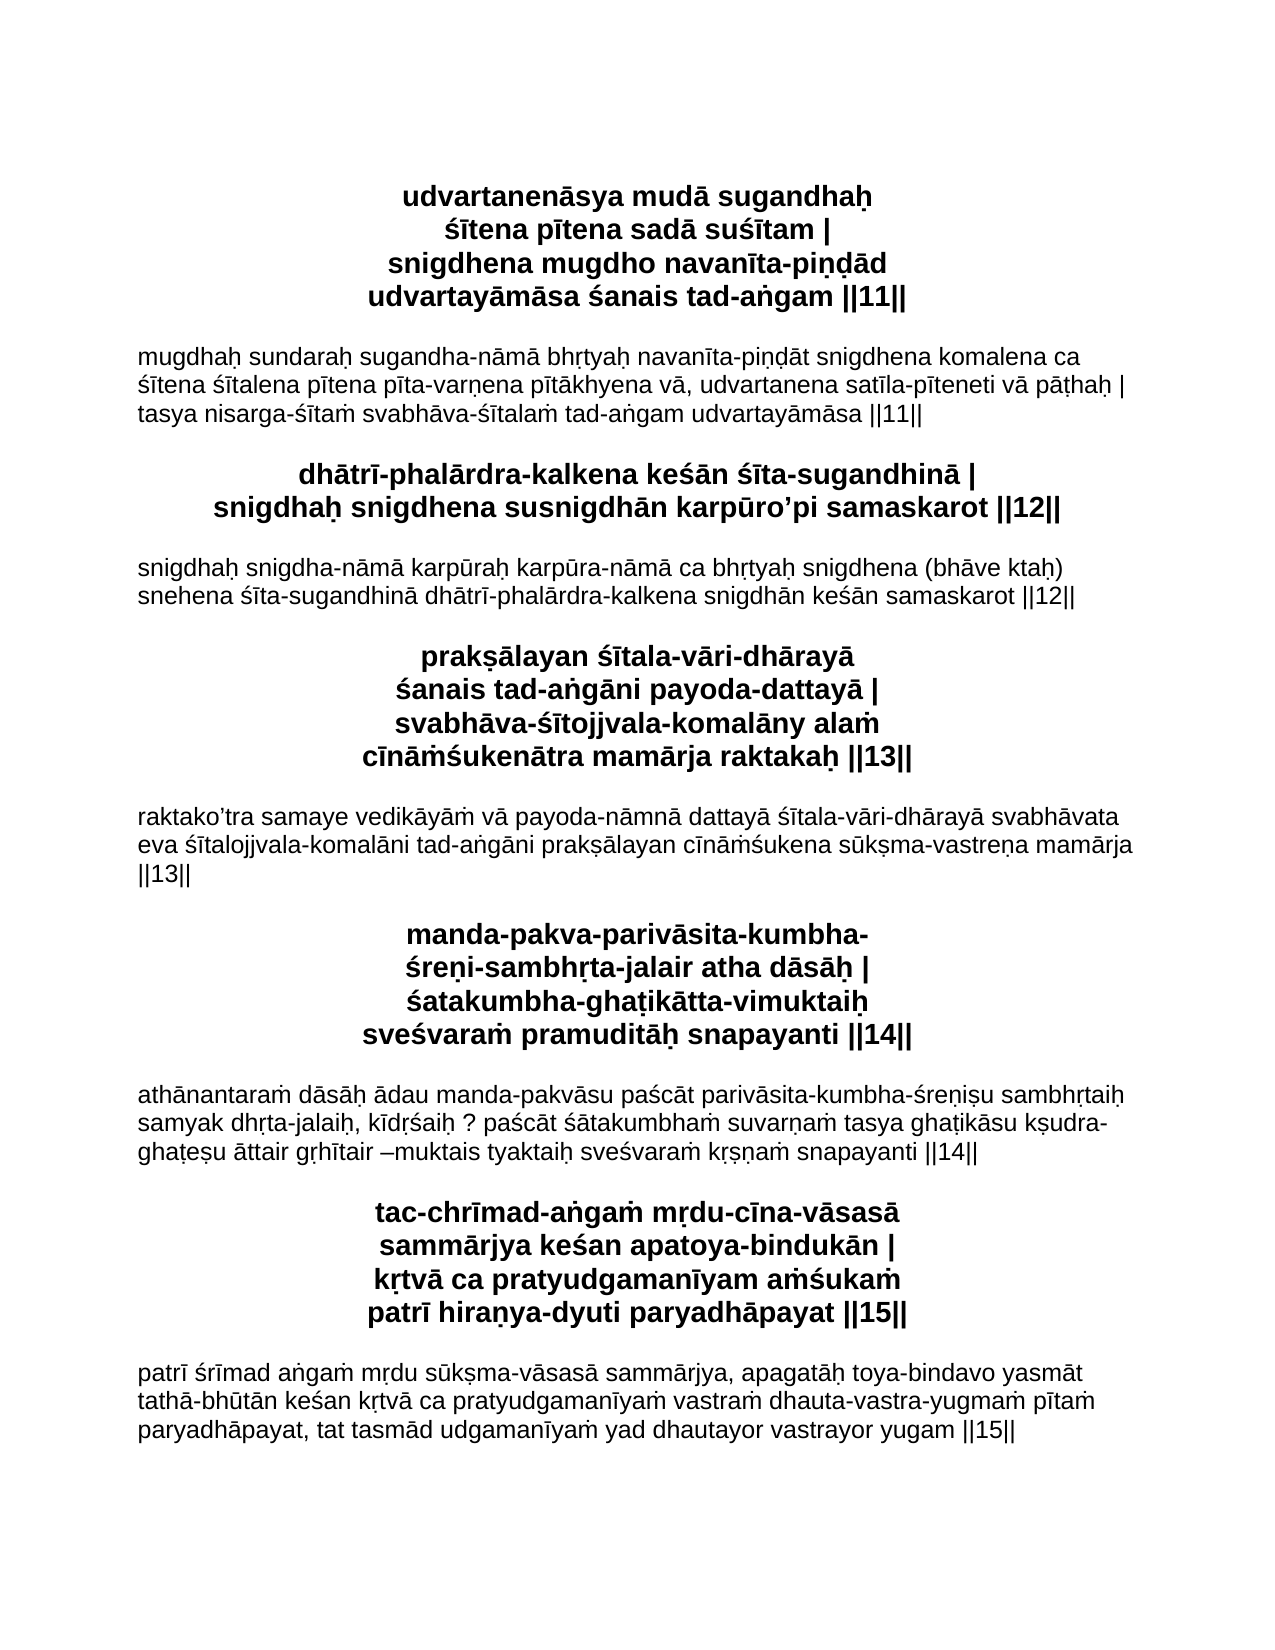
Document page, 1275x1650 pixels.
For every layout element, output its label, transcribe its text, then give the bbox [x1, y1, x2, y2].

text sammārjya keśan apatoya-bindukān | [137, 1228, 1138, 1262]
text snigdhaḥ snigdhena susnigdhān karpūro’pi samaskarot ||12|| [137, 490, 1138, 524]
text śatakumbha-ghaṭikātta-vimuktaiḥ [137, 984, 1138, 1017]
text udvartayāmāsa śanais tad-aṅgam ||11|| [137, 279, 1138, 313]
text udvartanenāsya mudā sugandhaḥ [137, 179, 1138, 212]
text prakṣālayan śītala-vāri-dhārayā [137, 639, 1138, 672]
text kṛtvā ca pratyudgamanīyam aṁśukaṁ [137, 1262, 1138, 1295]
text athānantaraṁ dāsāḥ ādau manda-pakvāsu paścāt parivāsita-kumbha-śreṇiṣu sambhṛtaiḥ samyak dhṛta-jalaiḥ, kīdṛśaiḥ ? paścāt śātakumbhaṁ suvarṇaṁ tasya ghaṭikāsu kṣudra-ghaṭeṣu āttair gṛhītair –muktais tyaktaiḥ sveśvaraṁ kṛṣṇaṁ snapayanti ||14|| [137, 1079, 1138, 1166]
text patrī hiraṇya-dyuti paryadhāpayat ||15|| [137, 1295, 1138, 1329]
text snigdhena mugdho navanīta-piṇḍād [137, 246, 1138, 279]
text sveśvaraṁ pramuditāḥ snapayanti ||14|| [137, 1017, 1138, 1051]
text patrī śrīmad aṅgaṁ mṛdu sūkṣma-vāsasā sammārjya, apagatāḥ toya-bindavo yasmāt tathā-bhūtān keśan kṛtvā ca pratyudgamanīyaṁ vastraṁ dhauta-vastra-yugmaṁ pītaṁ paryadhāpayat, tat tasmād udgamanīyaṁ yad dhautayor vastrayor yugam ||15|| [137, 1357, 1138, 1444]
text śanais tad-aṅgāni payoda-dattayā | [137, 672, 1138, 706]
text manda-pakva-parivāsita-kumbha- [137, 917, 1138, 950]
text cīnāṁśukenātra mamārja raktakaḥ ||13|| [137, 739, 1138, 773]
text śreṇi-sambhṛta-jalair atha dāsāḥ | [137, 950, 1138, 984]
text mugdhaḥ sundaraḥ sugandha-nāmā bhṛtyaḥ navanīta-piṇḍāt snigdhena komalena ca śītena śītalena pītena pīta-varṇena pītākhyena vā, udvartanena satīla-pīteneti vā pāṭhaḥ | tasya nisarga-śītaṁ svabhāva-śītalaṁ tad-aṅgam udvartayāmāsa ||11|| [137, 342, 1138, 428]
text svabhāva-śītojjvala-komalāny alaṁ [137, 706, 1138, 739]
text śītena pītena sadā suśītam | [137, 212, 1138, 246]
text tac-chrīmad-aṅgaṁ mṛdu-cīna-vāsasā [137, 1194, 1138, 1228]
text raktako’tra samaye vedikāyāṁ vā payoda-nāmnā dattayā śītala-vāri-dhārayā svabhāvata eva śītalojjvala-komalāni tad-aṅgāni prakṣālayan cīnāṁśukena sūkṣma-vastreṇa mamārja ||13|| [137, 802, 1138, 888]
text dhātrī-phalārdra-kalkena keśān śīta-sugandhinā | [137, 457, 1138, 490]
text snigdhaḥ snigdha-nāmā karpūraḥ karpūra-nāmā ca bhṛtyaḥ snigdhena (bhāve ktaḥ) snehena śīta-sugandhinā dhātrī-phalārdra-kalkena snigdhān keśān samaskarot ||12|| [137, 552, 1138, 610]
